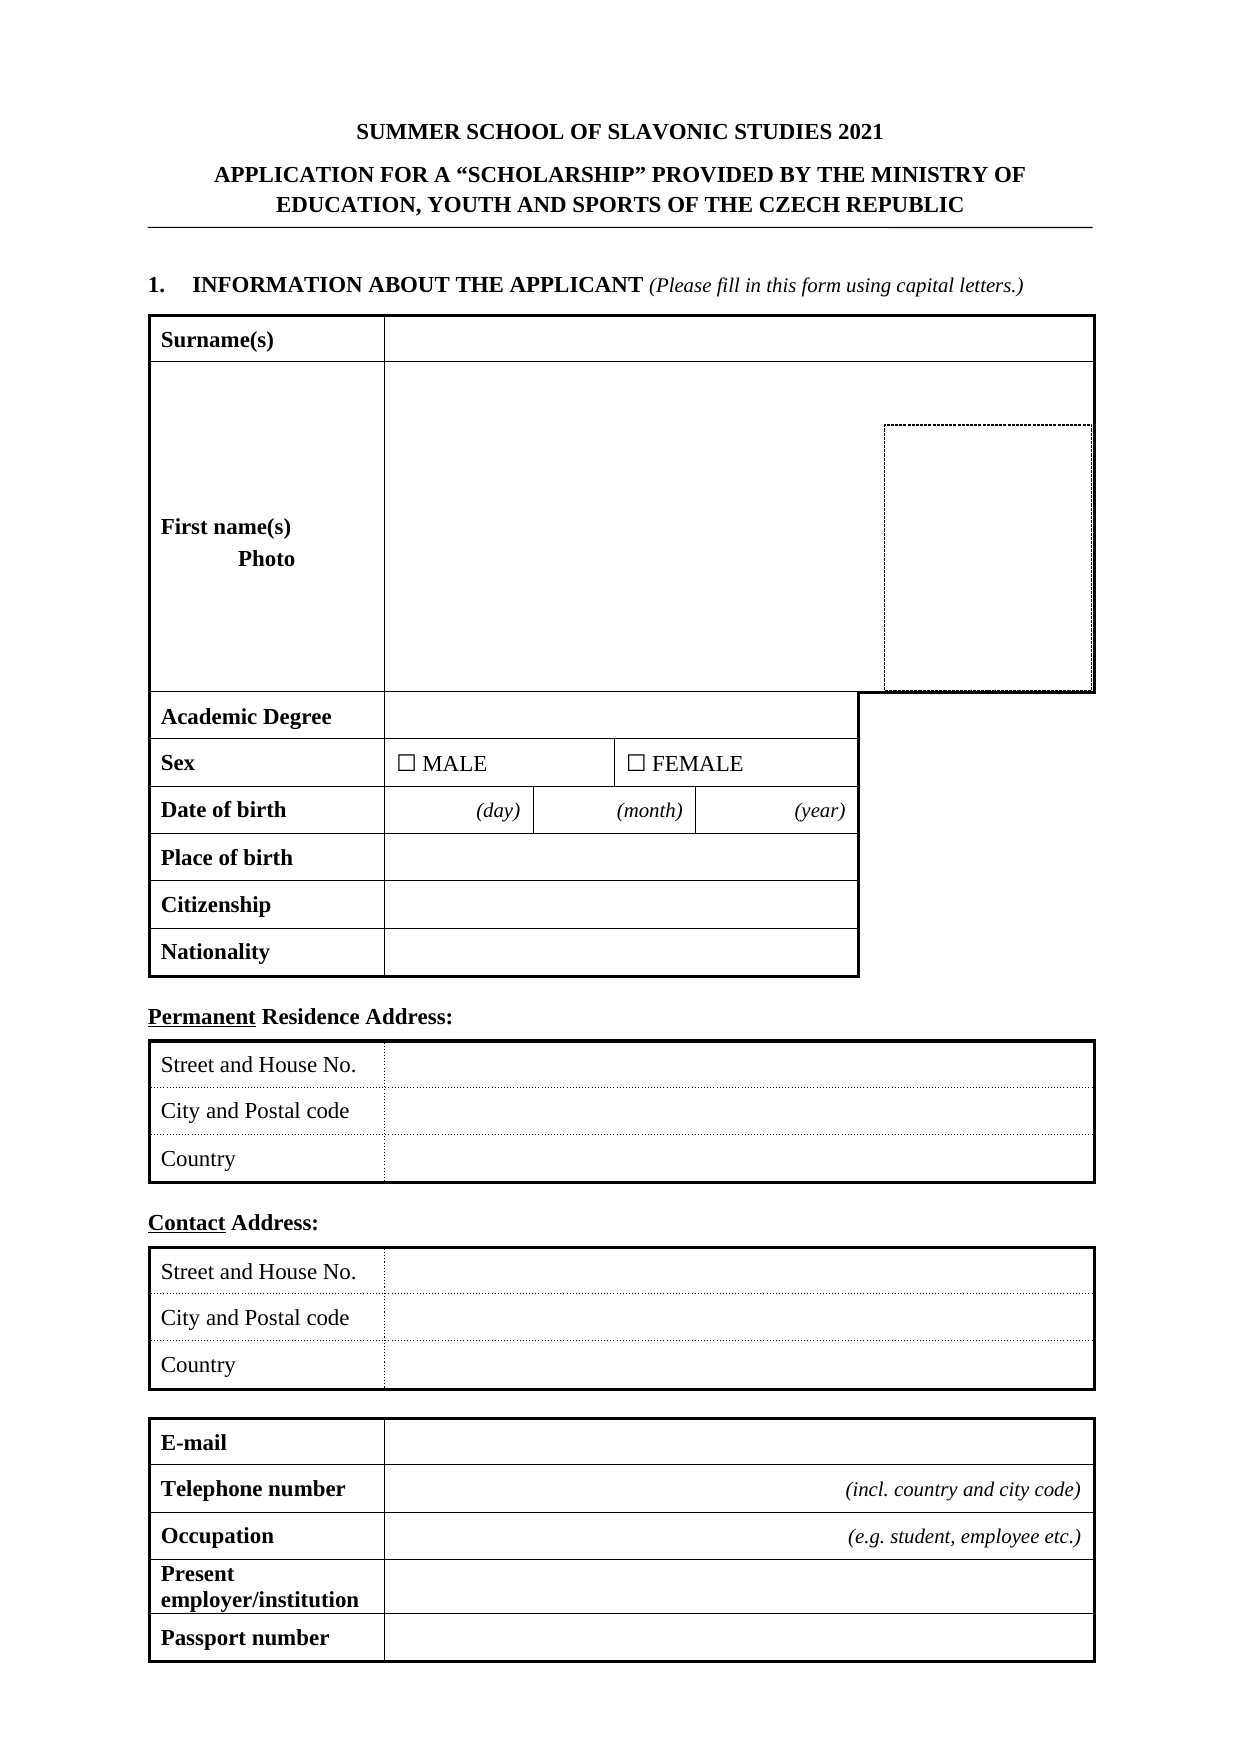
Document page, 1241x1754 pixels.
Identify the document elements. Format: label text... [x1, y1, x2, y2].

text Contact Address: [148, 1209, 1092, 1236]
text Permanent Residence Address: [148, 1003, 1092, 1029]
table_cell [385, 881, 857, 927]
table_cell [385, 692, 857, 738]
table_cell [385, 929, 857, 975]
table_cell [385, 1087, 1093, 1134]
table_cell [385, 1134, 1093, 1181]
table_header [385, 1420, 1093, 1464]
table_cell Country [151, 1134, 385, 1181]
table_cell Telephone number [151, 1465, 384, 1512]
table_cell [385, 834, 857, 880]
table_cell (day) [385, 787, 533, 833]
table_cell Academic Degree [151, 692, 384, 738]
table_cell Passport number [151, 1614, 384, 1660]
text APPLICATION FOR A “SCHOLARSHIP” PROVIDED BY THE MINISTRY OF EDUCATION, YOUTH AND SPORTS OF THE CZECH REPUBLIC [148, 161, 1092, 217]
table_cell City and Postal code [151, 1293, 385, 1340]
table_cell Sex [151, 739, 384, 786]
table_header Street and House No. [151, 1249, 385, 1293]
table_cell Country [151, 1340, 385, 1388]
table_cell [858, 362, 1093, 691]
table_cell (month) [534, 787, 695, 833]
table_cell Present employer/institution [151, 1560, 384, 1613]
list INFORMATION ABOUT THE APPLICANT (Please fill in this form using capital letters.) [148, 271, 1092, 298]
table_cell Place of birth [151, 834, 384, 880]
table_cell MALE [385, 739, 614, 786]
table_header Surname(s) [151, 317, 384, 361]
table_cell [385, 1614, 1093, 1660]
table_cell Occupation [151, 1513, 384, 1559]
table_header [385, 1043, 1093, 1087]
table_cell Citizenship [151, 881, 384, 927]
table_cell [385, 1340, 1093, 1388]
table_cell (incl. country and city code) [385, 1465, 1093, 1512]
table_header Street and House No. [151, 1043, 385, 1087]
table_cell First name(s) [151, 362, 384, 691]
table_cell [385, 1293, 1093, 1340]
table_cell City and Postal code [151, 1087, 385, 1134]
table_cell [385, 362, 858, 691]
table_cell FEMALE [615, 739, 857, 786]
text SUMMER SCHOOL OF SLAVONIC STUDIES 2021 [148, 118, 1092, 144]
table_header E-mail [151, 1420, 384, 1464]
table_header [385, 1249, 1093, 1293]
table_cell Nationality [151, 929, 384, 975]
table_cell (e.g. student, employee etc.) [385, 1513, 1093, 1559]
table_cell (year) [696, 787, 857, 833]
table_cell [385, 1560, 1093, 1613]
table_header [385, 317, 1093, 361]
table_cell Date of birth [151, 787, 384, 833]
